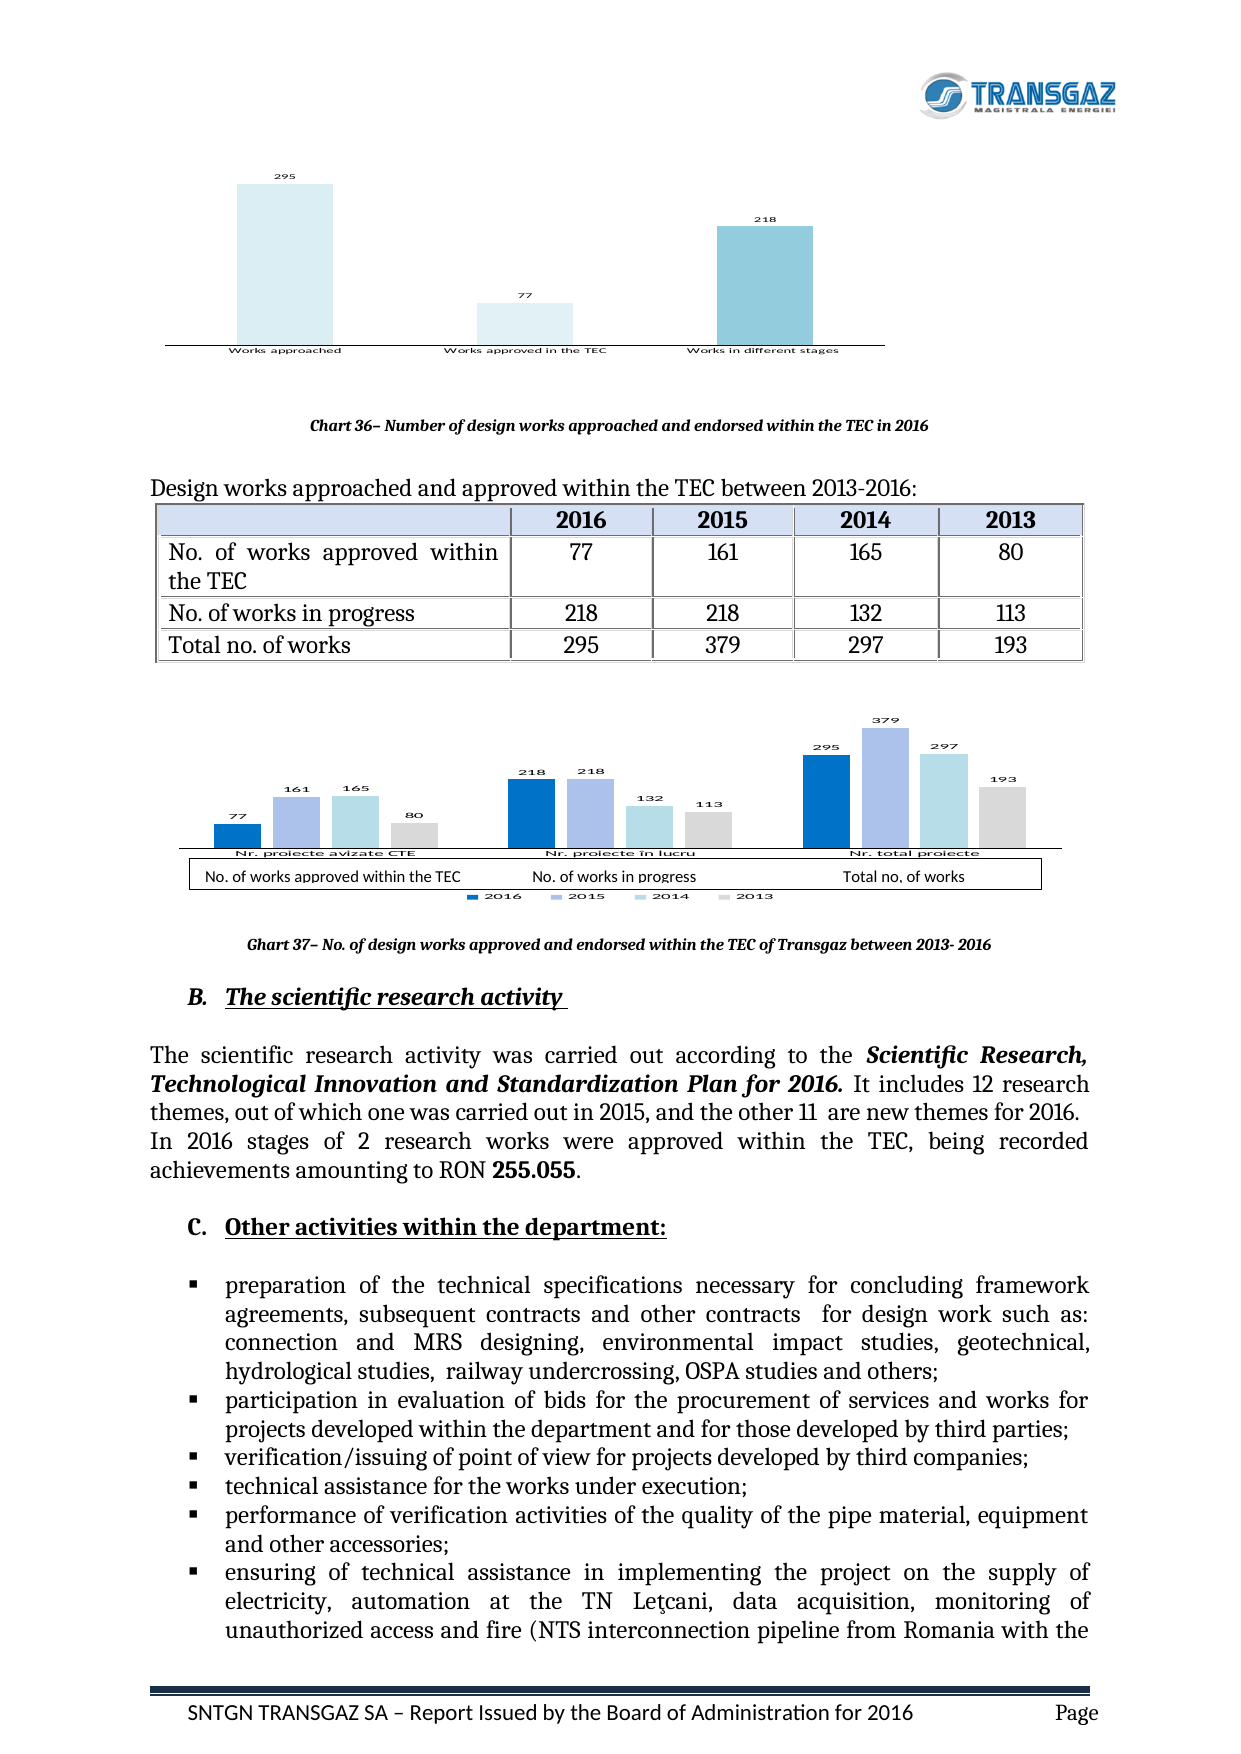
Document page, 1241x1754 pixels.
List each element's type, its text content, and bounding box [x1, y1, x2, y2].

list verification/issuing of point of view for projects developed by third companies; [187, 1443, 1090, 1472]
text Ghart 37– No. of design works approved and endorsed within the TEC of Transgaz between 2013- 2016 [150, 935, 1090, 954]
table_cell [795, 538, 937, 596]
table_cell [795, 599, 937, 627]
list technical assistance for the works under execution; [187, 1472, 1090, 1501]
text Chart 36– Number of design works approached and endorsed within the TEC in 2016 [150, 417, 1090, 436]
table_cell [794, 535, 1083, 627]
picture [917, 60, 1119, 137]
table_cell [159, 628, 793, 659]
list The scientific research activity [187, 983, 1090, 1012]
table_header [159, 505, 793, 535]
list performance of verification activities of the quality of the pipe material, equipment and other accessories; [187, 1501, 1090, 1558]
text In 2016 stages of 2 research works were approved within the TEC, being recorded achievements amounting to RON 255.055. [150, 1127, 1090, 1184]
text The scientific research activity was carried out according to the Scientific Research, Technological Innovation and Standardization Plan for 2016. It includes 12 research themes, out of which one was carried out in 2015, and the other 11 are new themes for 2016. [150, 1041, 1090, 1127]
list participation in evaluation of bids for the procurement of services and works for projects developed within the department and for those developed by third parties; [187, 1386, 1090, 1443]
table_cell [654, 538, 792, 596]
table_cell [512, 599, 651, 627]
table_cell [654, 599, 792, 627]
list Other activities within the department: [187, 1213, 1090, 1242]
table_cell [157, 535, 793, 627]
text Design works approached and approved within the TEC between 2013-2016: [150, 474, 1090, 503]
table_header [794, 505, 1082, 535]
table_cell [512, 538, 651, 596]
list preparation of the technical specifications necessary for concluding framework agreements, subsequent contracts and other contracts for design work such as: connection and MRS designing, environmental impact studies, geotechnical, hydrological studies, railway undercrossing, OSPA studies and others; [187, 1271, 1090, 1386]
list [187, 1558, 1090, 1644]
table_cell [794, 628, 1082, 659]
